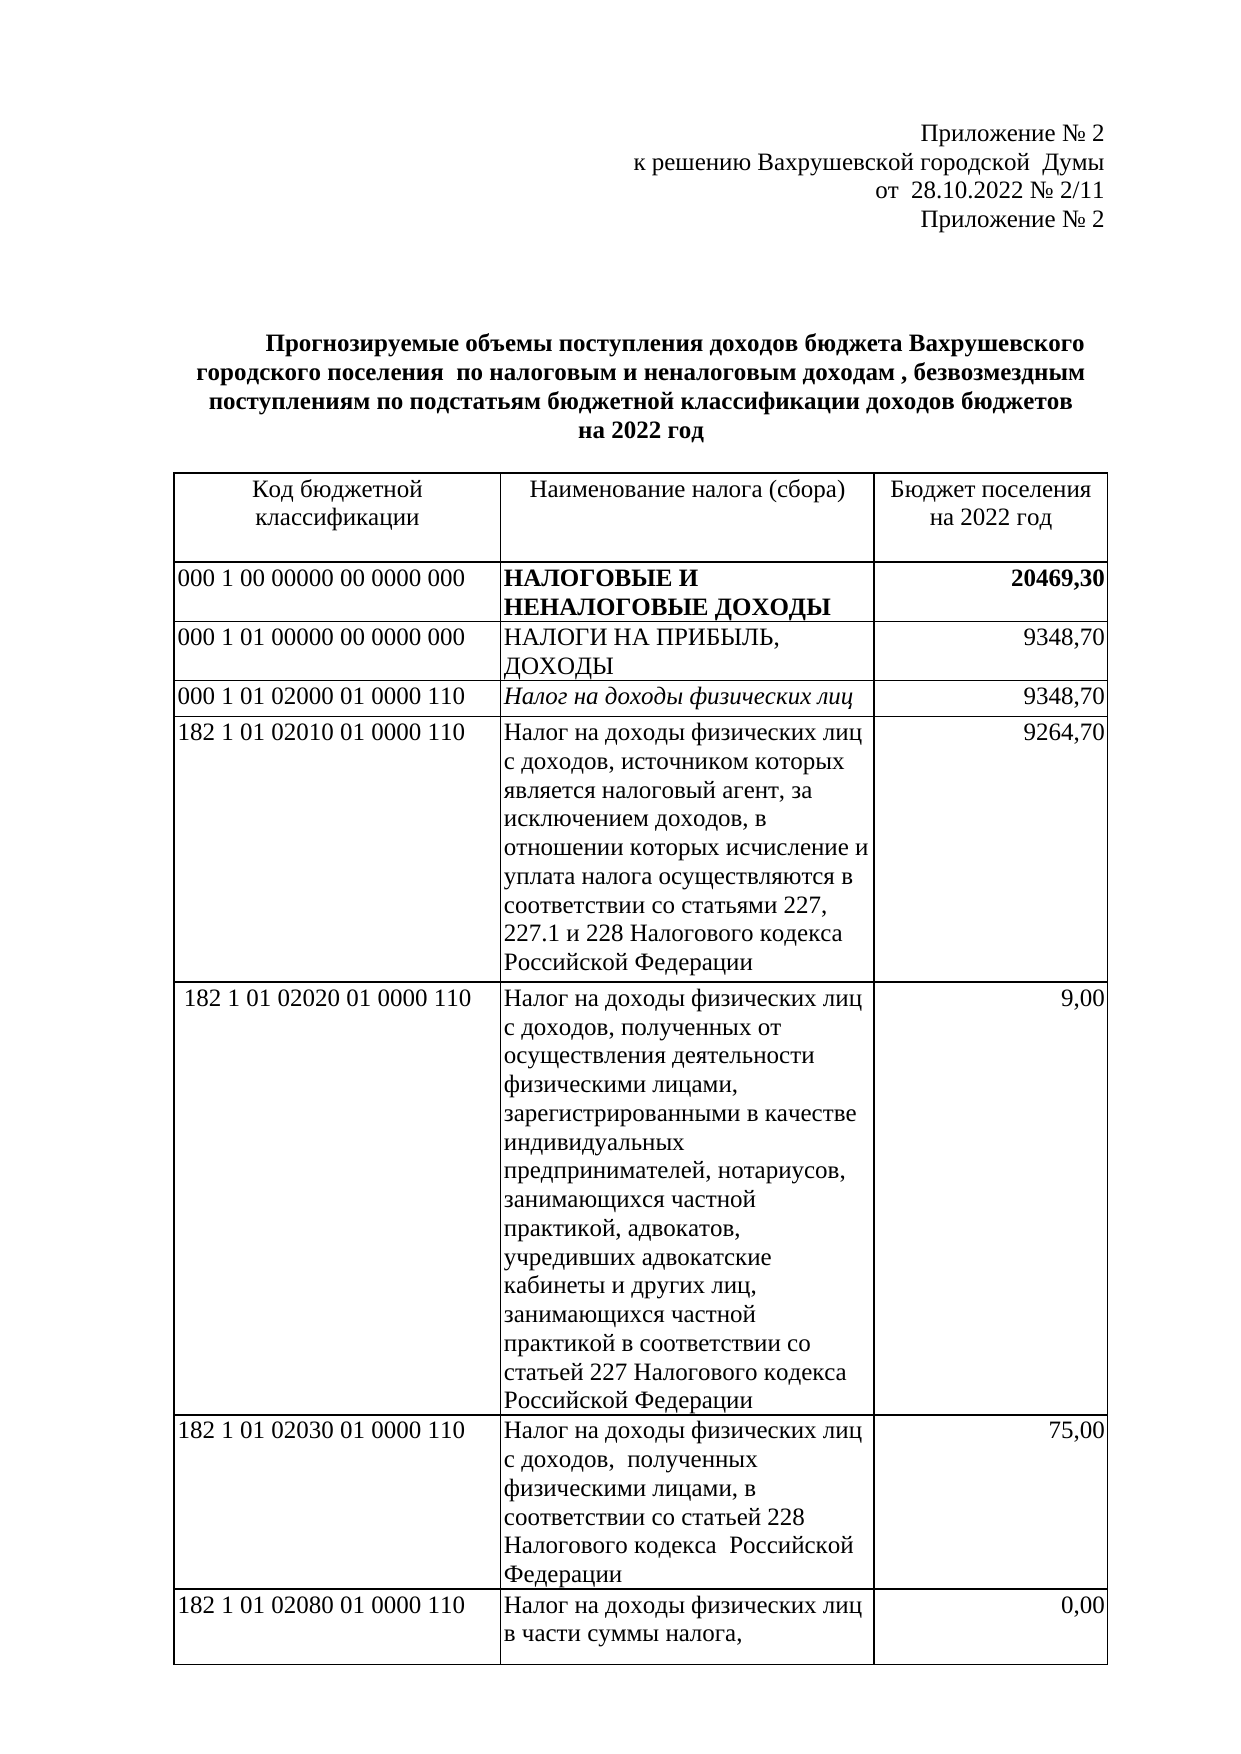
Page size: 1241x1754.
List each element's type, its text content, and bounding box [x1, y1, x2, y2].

table_cell 000 1 00 00000 00 0000 000 [175, 563, 500, 621]
table_cell 182 1 01 02010 01 0000 110 [175, 717, 500, 981]
table_cell 000 1 01 02000 01 0000 110 [175, 681, 500, 716]
table_cell 9348,70 [875, 622, 1107, 680]
table_cell Прогнозируемые объемы поступления доходов бюджета Вахрушевского городского поселения по налоговым и неналоговым доходам , безвозмездным поступлениям по подстатьям бюджетной классификации доходов бюджетов на 2022 год [174, 329, 1107, 472]
table_cell 9348,70 [875, 681, 1107, 716]
table_cell Налог на доходы физических лиц с доходов, полученных от осуществления деятельности физическими лицами, зарегистрированными в качестве индивидуальных предпринимателей, нотариусов, занимающихся частной практикой, адвокатов, учредивших адвокатские кабинеты и других лиц, занимающихся частной практикой в соответствии со статьей 227 Налогового кодекса Российской Федерации [501, 983, 873, 1414]
table_cell 182 1 01 02030 01 0000 110 [175, 1416, 500, 1588]
table_cell Налог на доходы физических лиц с доходов, полученных физическими лицами, в соответствии со статьей 228 Налогового кодекса Российской Федерации [501, 1416, 873, 1588]
table_cell 9264,70 [875, 717, 1107, 981]
table_cell Наименование налога (сбора) [501, 474, 873, 561]
table_cell Налог на доходы физических лиц с доходов, источником которых является налоговый агент, за исключением доходов, в отношении которых исчисление и уплата налога осуществляются в соответствии со статьями 227, 227.1 и 228 Налогового кодекса Российской Федерации [501, 717, 873, 981]
table_cell 75,00 [875, 1416, 1107, 1588]
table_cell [501, 1590, 873, 1664]
table_cell 182 1 01 02020 01 0000 110 [175, 983, 500, 1414]
table_cell 000 1 01 00000 00 0000 000 [175, 622, 500, 680]
table_cell Бюджет поселения на 2022 год [875, 474, 1107, 561]
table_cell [175, 1590, 500, 1664]
table_cell 9,00 [875, 983, 1107, 1414]
table_cell Код бюджетной классификации [175, 474, 500, 561]
table_cell Налог на доходы физических лиц [501, 681, 873, 716]
table_cell 20469,30 [875, 563, 1107, 621]
table_cell 0,00 [875, 1590, 1107, 1664]
table_cell НАЛОГОВЫЕ И НЕНАЛОГОВЫЕ ДОХОДЫ [501, 563, 873, 621]
table_header Приложение № 2 к решению Вахрушевской городской Думы от 28.10.2022 № 2/11 Приложение № 2 [174, 118, 1107, 328]
table_cell НАЛОГИ НА ПРИБЫЛЬ, ДОХОДЫ [501, 622, 873, 680]
